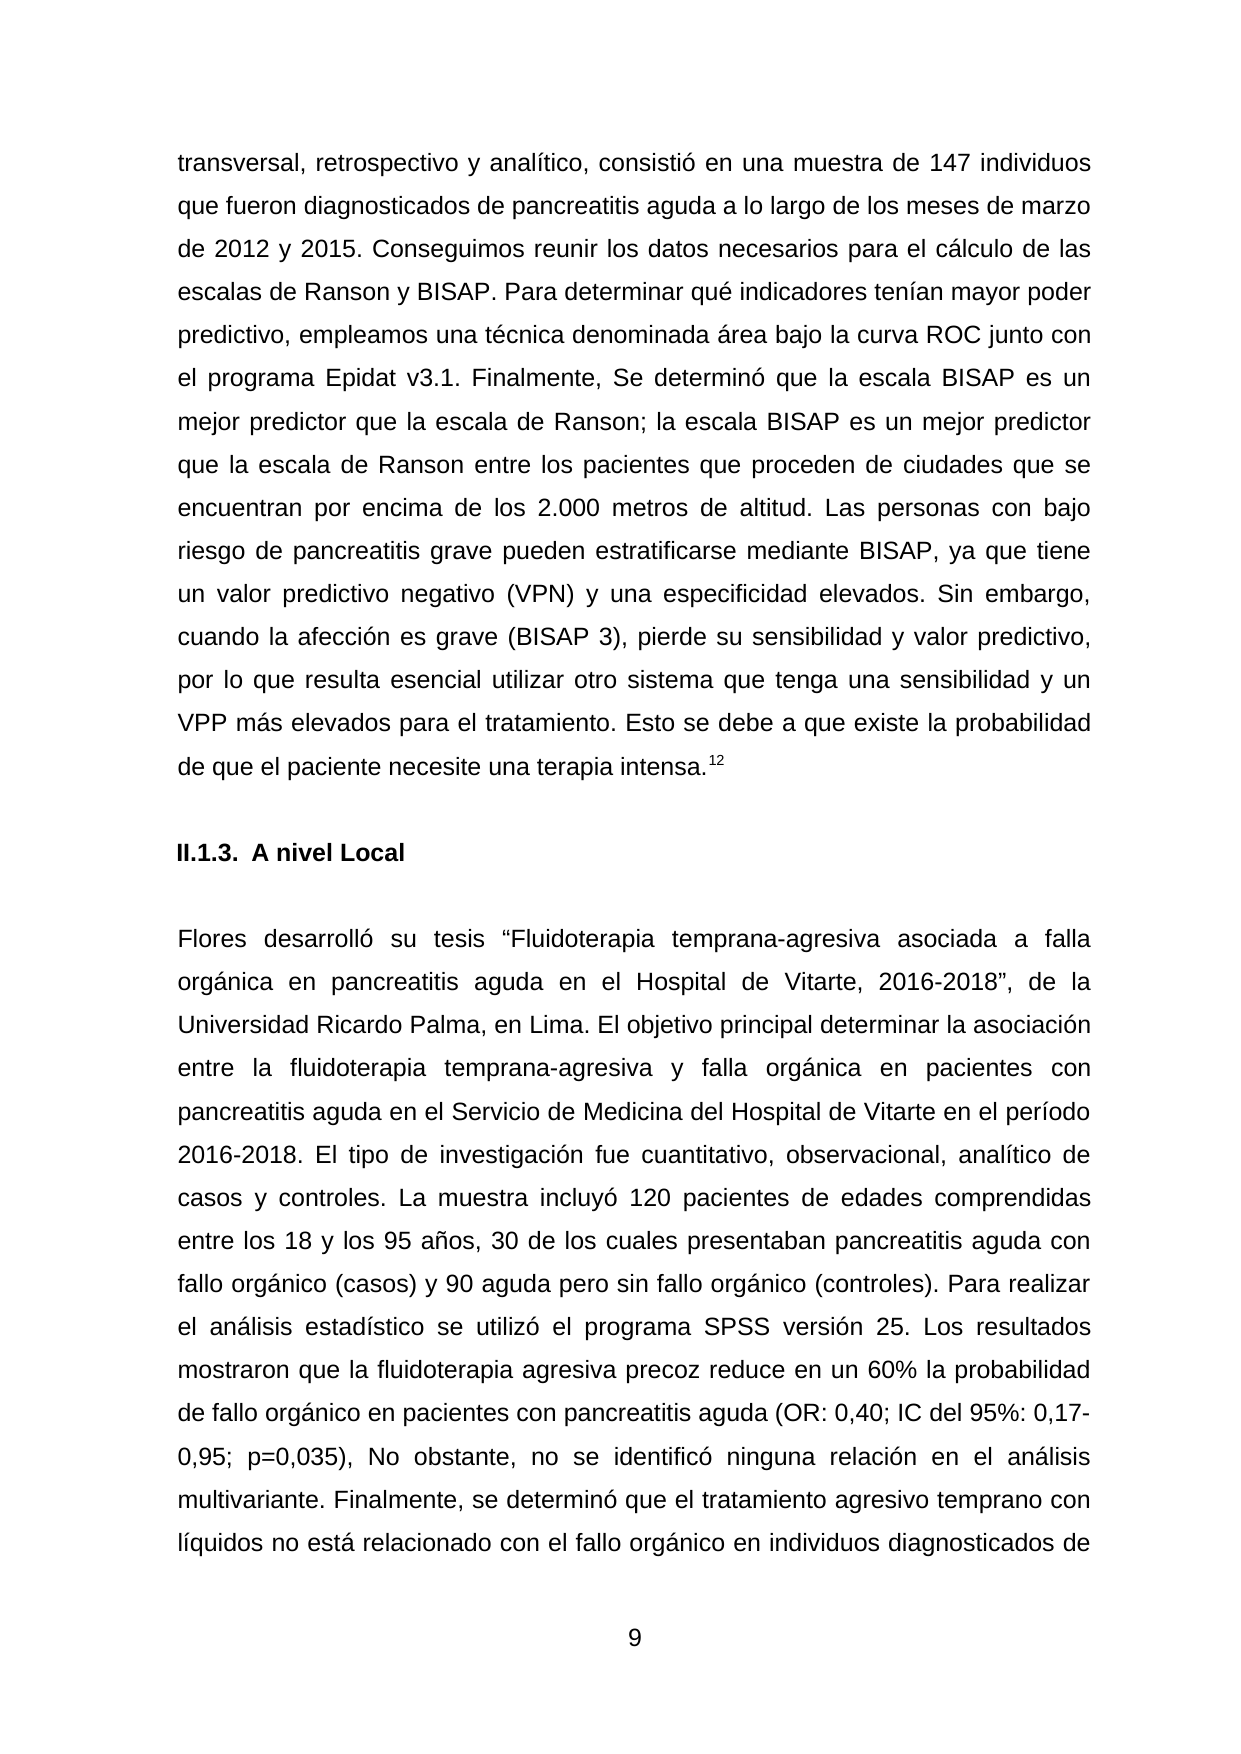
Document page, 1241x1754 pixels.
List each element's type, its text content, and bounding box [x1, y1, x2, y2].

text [177, 924, 1092, 1556]
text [177, 148, 1092, 780]
subtitle A nivel Local [176, 838, 1092, 866]
